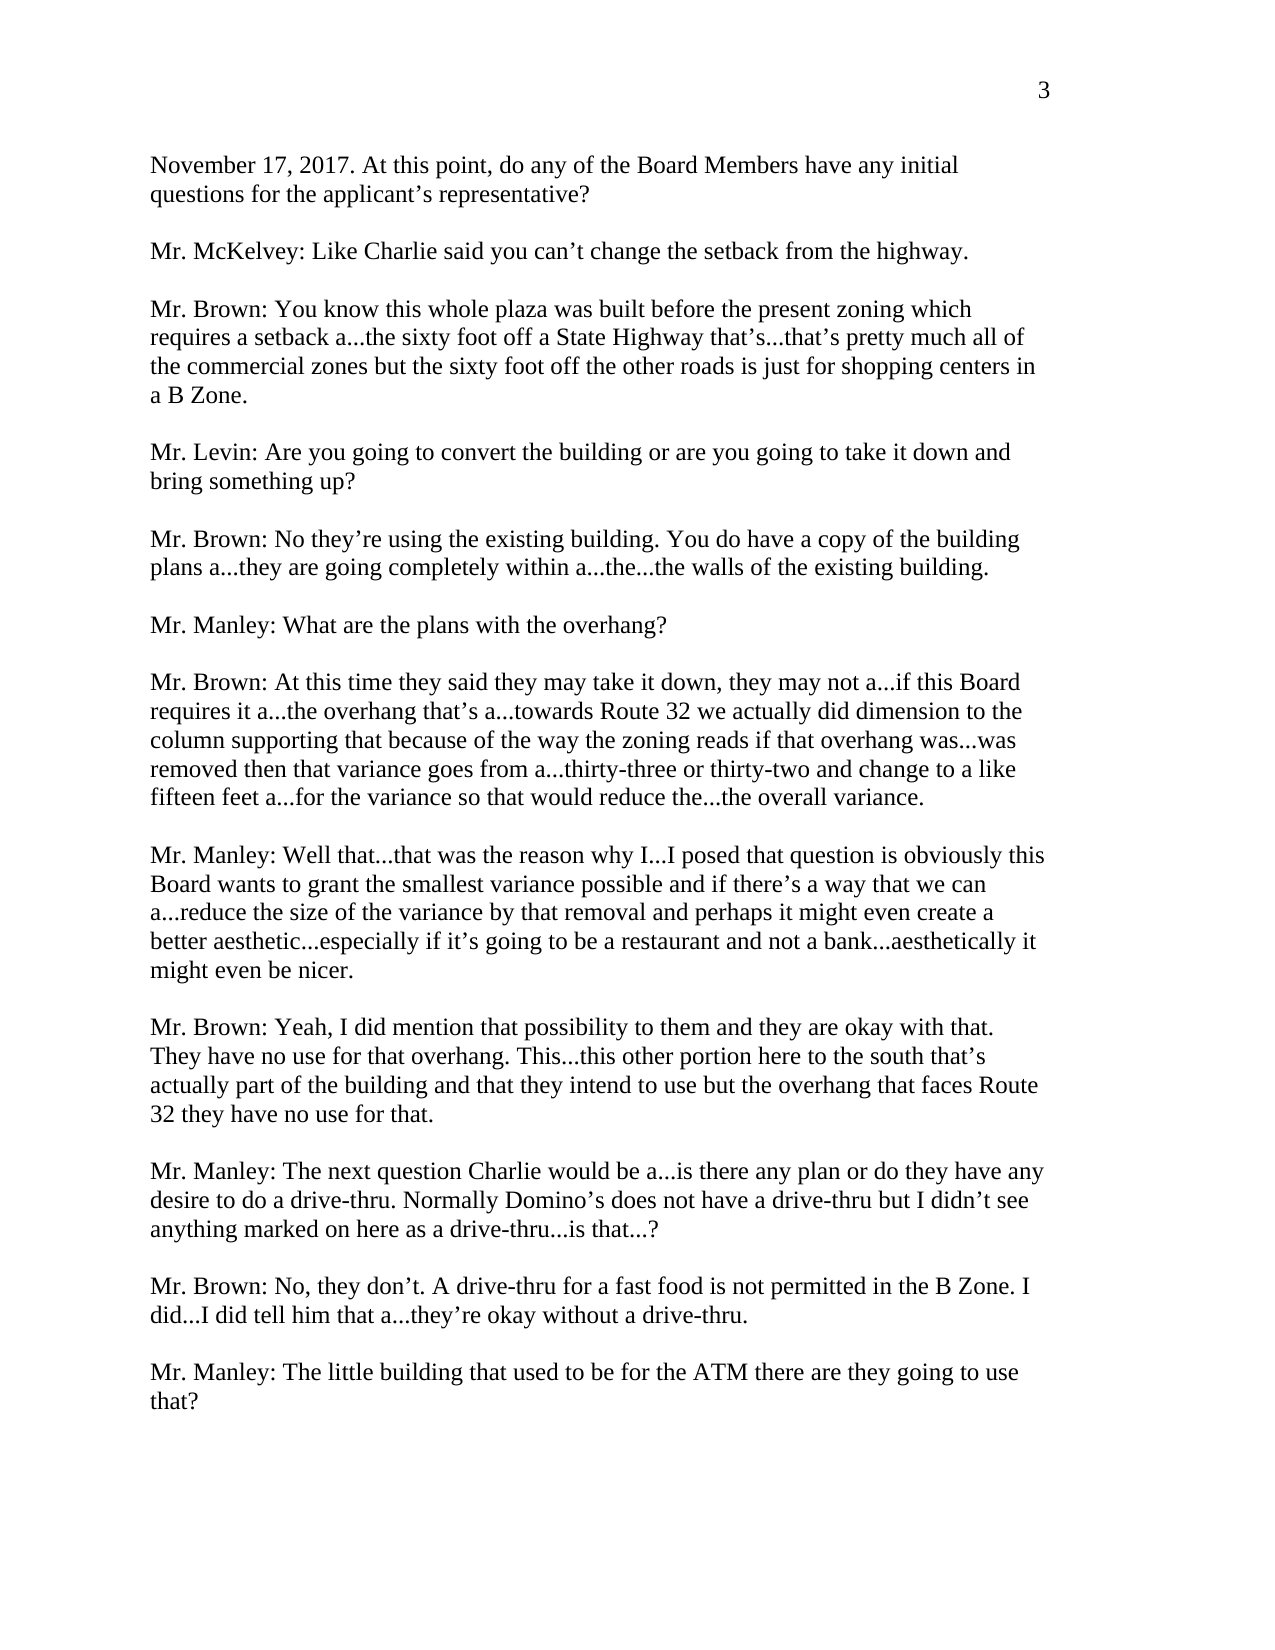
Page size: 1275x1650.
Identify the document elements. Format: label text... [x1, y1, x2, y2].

text Mr. Manley: The next question Charlie would be a...is there any plan or do they have any desire to do a drive-thru. Normally Domino’s does not have a drive-thru but I didn’t see anything marked on here as a drive-thru...is that...? [150, 1156, 1050, 1242]
text Mr. Manley: What are the plans with the overhang? [150, 610, 1050, 639]
text Mr. Brown: You know this whole plaza was built before the present zoning which requires a setback a...the sixty foot off a State Highway that’s...that’s pretty much all of the commercial zones but the sixty foot off the other roads is just for shopping centers in a B Zone. [150, 294, 1050, 409]
text Mr. Manley: The little building that used to be for the ATM there are they going to use that? [150, 1357, 1050, 1415]
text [150, 150, 1050, 207]
text Mr. Brown: No, they don’t. A drive-thru for a fast food is not permitted in the B Zone. I did...I did tell him that a...they’re okay without a drive-thru. [150, 1271, 1050, 1329]
text Mr. Levin: Are you going to convert the building or are you going to take it down and bring something up? [150, 437, 1050, 495]
text Mr. McKelvey: Like Charlie said you can’t change the setback from the highway. [150, 236, 1050, 265]
text Mr. Brown: At this time they said they may take it down, they may not a...if this Board requires it a...the overhang that’s a...towards Route 32 we actually did dimension to the column supporting that because of the way the zoning reads if that overhang was...was removed then that variance goes from a...thirty-three or thirty-two and change to a like fifteen feet a...for the variance so that would reduce the...the overall variance. [150, 667, 1050, 811]
text Mr. Brown: Yeah, I did mention that possibility to them and they are okay with that. They have no use for that overhang. This...this other portion here to the south that’s actually part of the building and that they intend to use but the overhang that faces Route 32 they have no use for that. [150, 1012, 1050, 1127]
text Mr. Brown: No they’re using the existing building. You do have a copy of the building plans a...they are going completely within a...the...the walls of the existing building. [150, 524, 1050, 581]
text Mr. Manley: Well that...that was the reason why I...I posed that question is obviously this Board wants to grant the smallest variance possible and if there’s a way that we can a...reduce the size of the variance by that removal and perhaps it might even create a better aesthetic...especially if it’s going to be a restaurant and not a bank...aesthetically it might even be nicer. [150, 840, 1050, 984]
